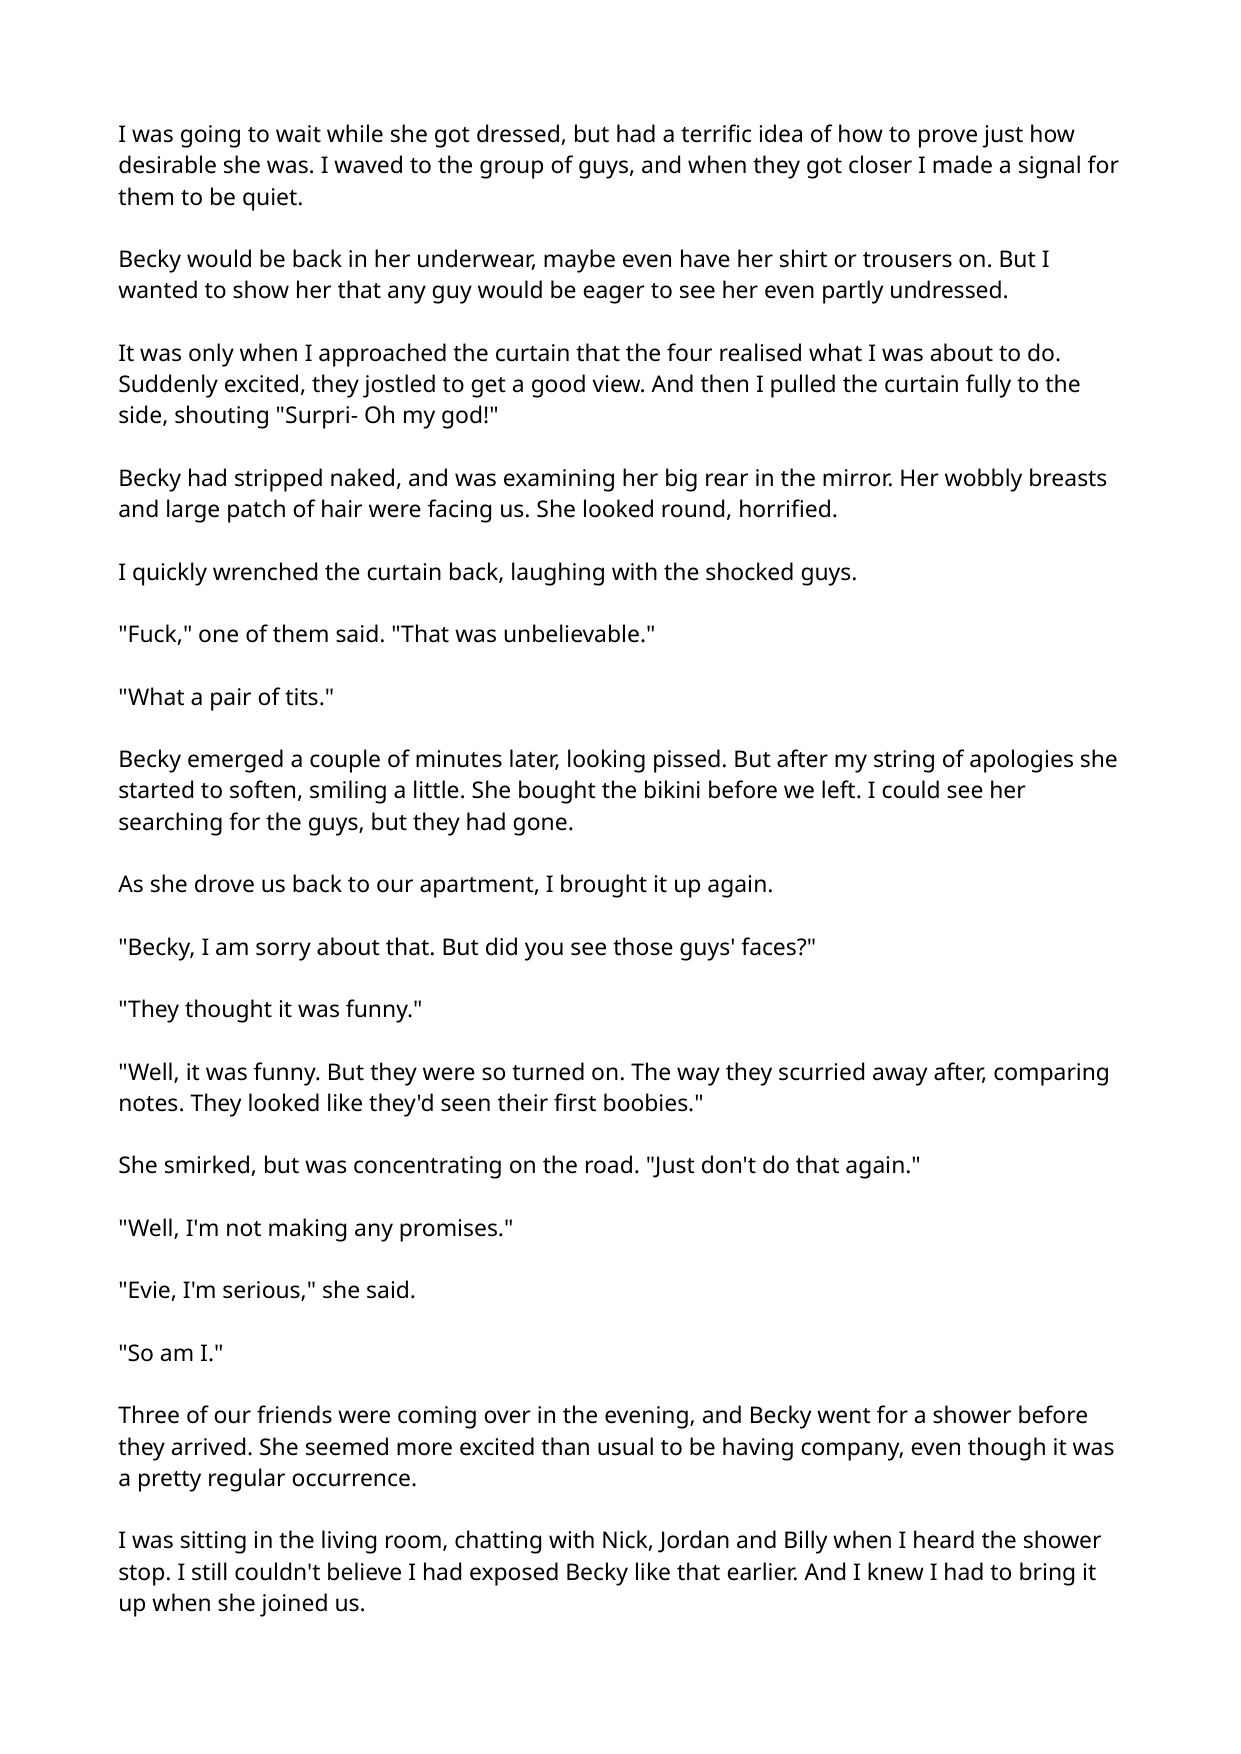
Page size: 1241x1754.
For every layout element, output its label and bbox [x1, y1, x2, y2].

text [118, 118, 1122, 1618]
